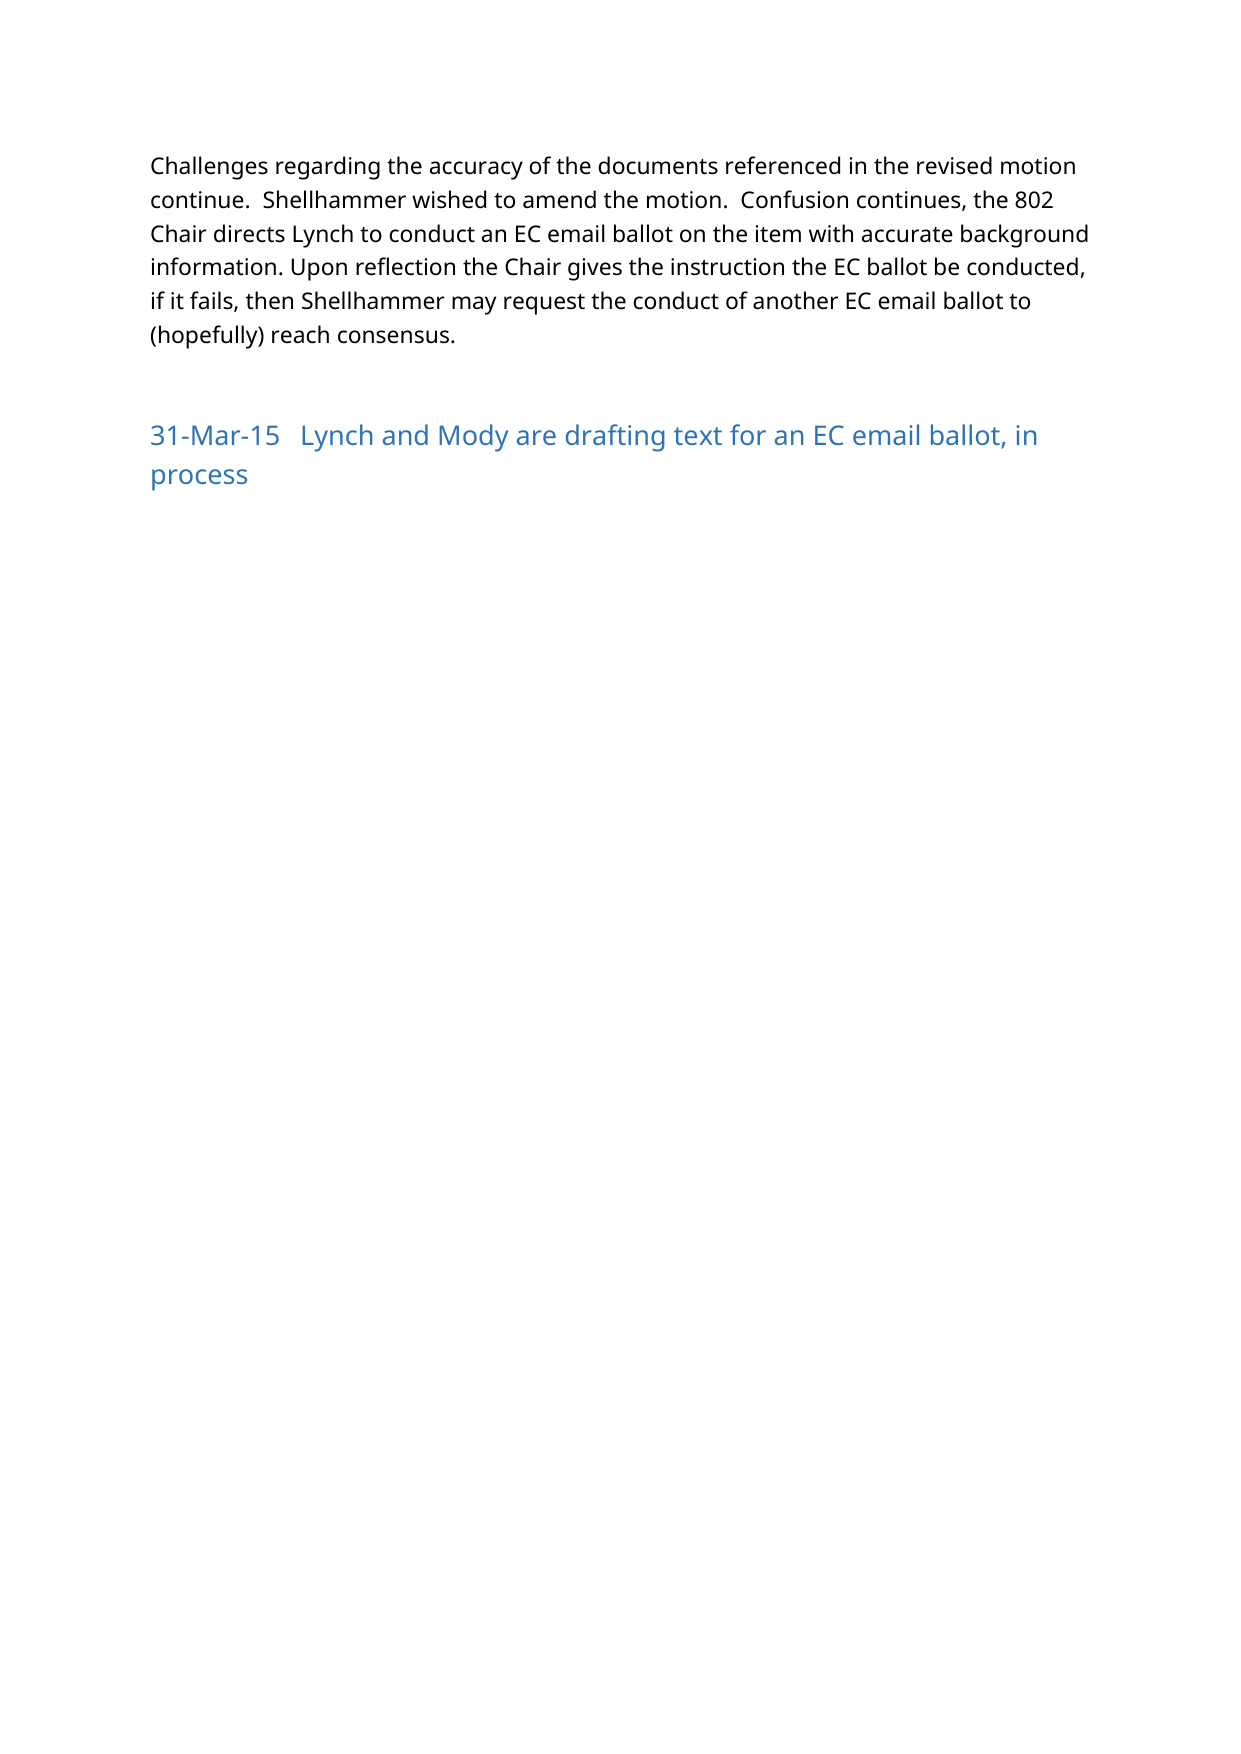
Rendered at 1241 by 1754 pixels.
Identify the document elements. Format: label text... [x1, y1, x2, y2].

subtitle 31-Mar-15 Lynch and Mody are drafting text for an EC email ballot, in process [150, 416, 1090, 493]
text Challenges regarding the accuracy of the documents referenced in the revised motion continue. Shellhammer wished to amend the motion. Confusion continues, the 802 Chair directs Lynch to conduct an EC email ballot on the item with accurate background information. Upon reflection the Chair gives the instruction the EC ballot be conducted, if it fails, then Shellhammer may request the conduct of another EC email ballot to (hopefully) reach consensus. [150, 150, 1090, 350]
